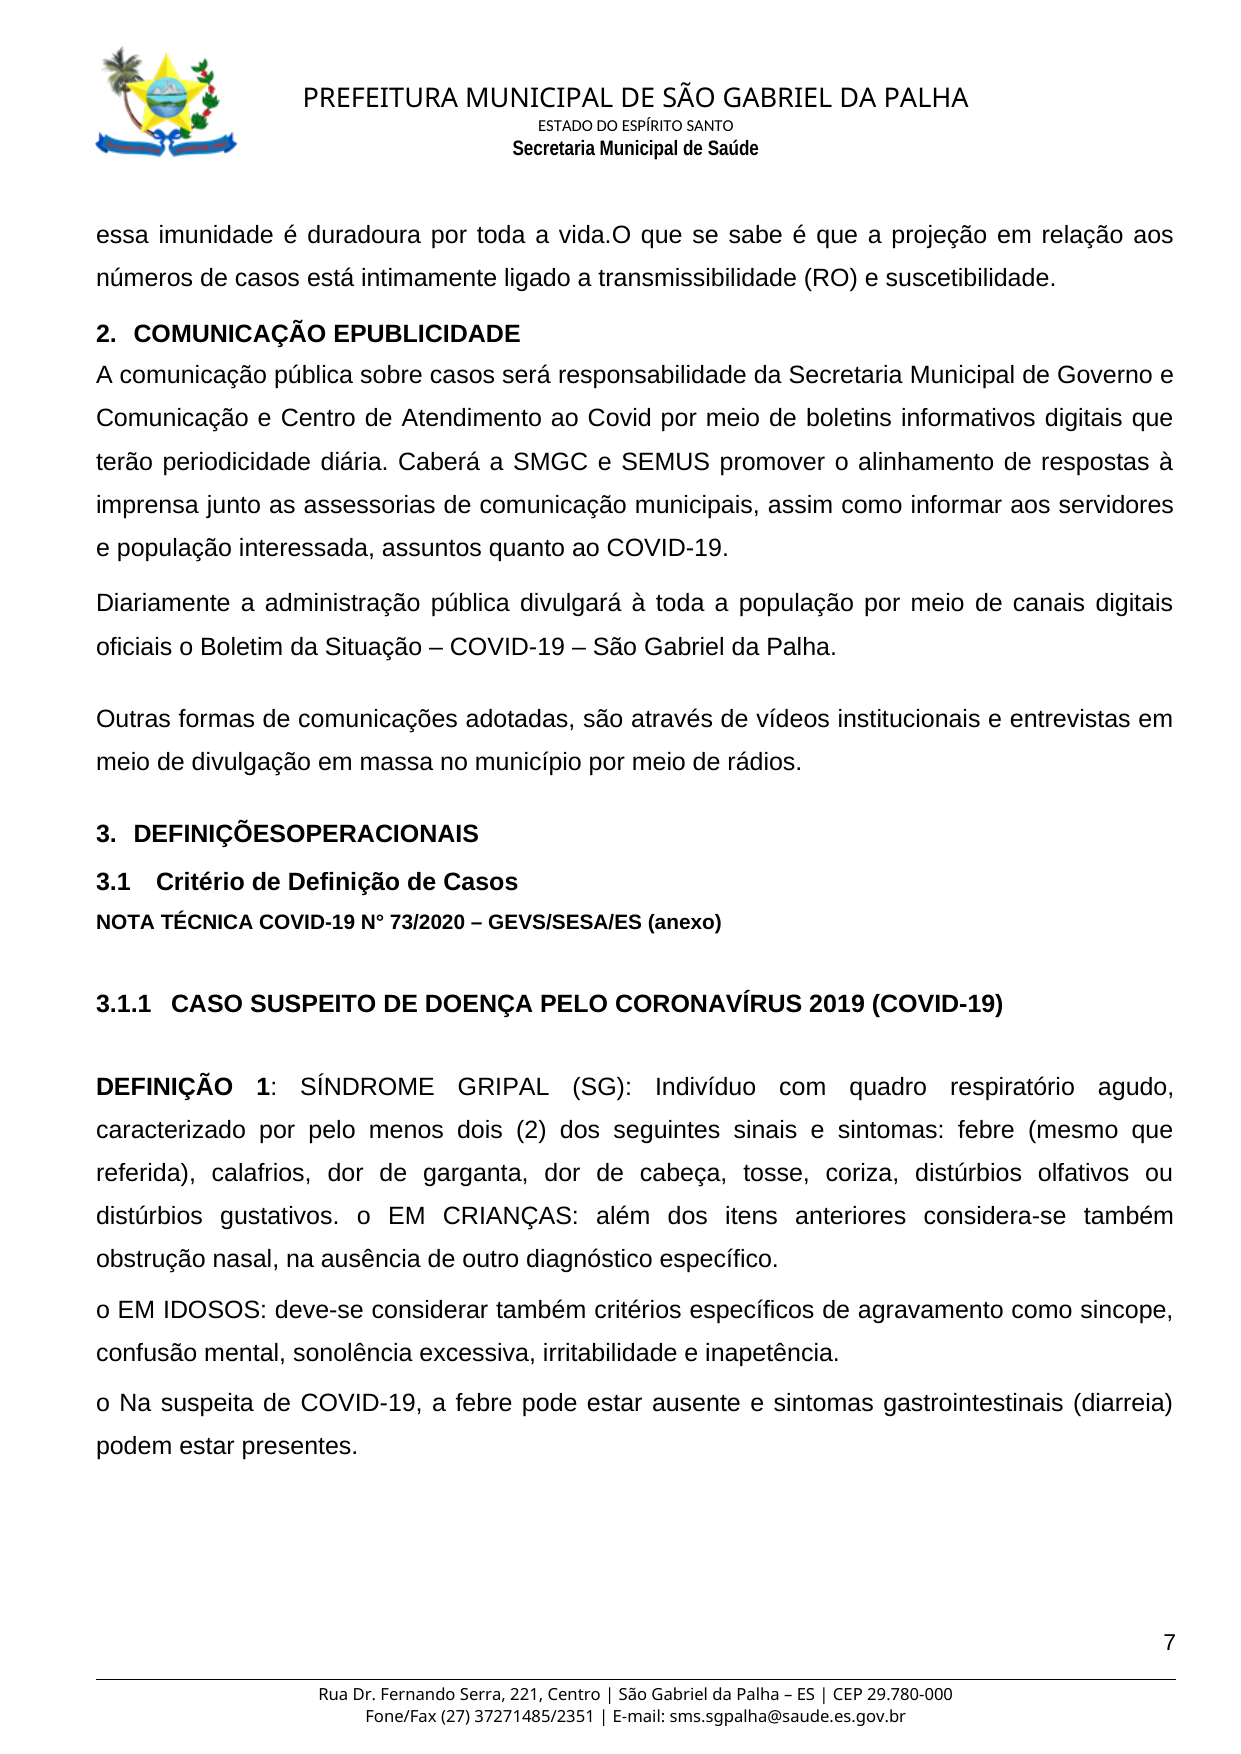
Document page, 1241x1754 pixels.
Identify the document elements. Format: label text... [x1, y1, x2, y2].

text Outras formas de comunicações adotadas, são através de vídeos institucionais e entrevistas em meio de divulgação em massa no município por meio de rádios. [96, 704, 1176, 776]
list COMUNICAÇÃO EPUBLICIDADE [96, 319, 1176, 348]
list Critério de Definição de Casos [96, 867, 1176, 895]
text o EM IDOSOS: deve-se considerar também critérios específicos de agravamento como sincope, confusão mental, sonolência excessiva, irritabilidade e inapetência. [96, 1294, 1176, 1366]
text o Na suspeita de COVID-19, a febre pode estar ausente e sintomas gastrointestinais (diarreia) podem estar presentes. [96, 1388, 1176, 1459]
text NOTA TÉCNICA COVID-19 N° 73/2020 – GEVS/SESA/ES (anexo) [96, 910, 1176, 934]
text A comunicação pública sobre casos será responsabilidade da Secretaria Municipal de Governo e Comunicação e Centro de Atendimento ao Covid por meio de boletins informativos digitais que terão periodicidade diária. Caberá a SMGC e SEMUS promover o alinhamento de respostas à imprensa junto as assessorias de comunicação municipais, assim como informar aos servidores e população interessada, assuntos quanto ao COVID-19. [96, 360, 1176, 562]
text DEFINIÇÃO 1: SÍNDROME GRIPAL (SG): Indivíduo com quadro respiratório agudo, caracterizado por pelo menos dois (2) dos seguintes sinais e sintomas: febre (mesmo que referida), calafrios, dor de garganta, dor de cabeça, tosse, coriza, distúrbios olfativos ou distúrbios gustativos. o EM CRIANÇAS: além dos itens anteriores considera-se também obstrução nasal, na ausência de outro diagnóstico específico. [96, 1072, 1176, 1273]
picture [95, 46, 244, 160]
text Diariamente a administração pública divulgará à toda a população por meio de canais digitais oficiais o Boletim da Situação – COVID-19 – São Gabriel da Palha. [96, 588, 1176, 660]
list CASO SUSPEITO DE DOENÇA PELO CORONAVÍRUS 2019 (COVID-19) [96, 989, 1176, 1018]
list DEFINIÇÕESOPERACIONAIS [96, 819, 1176, 848]
